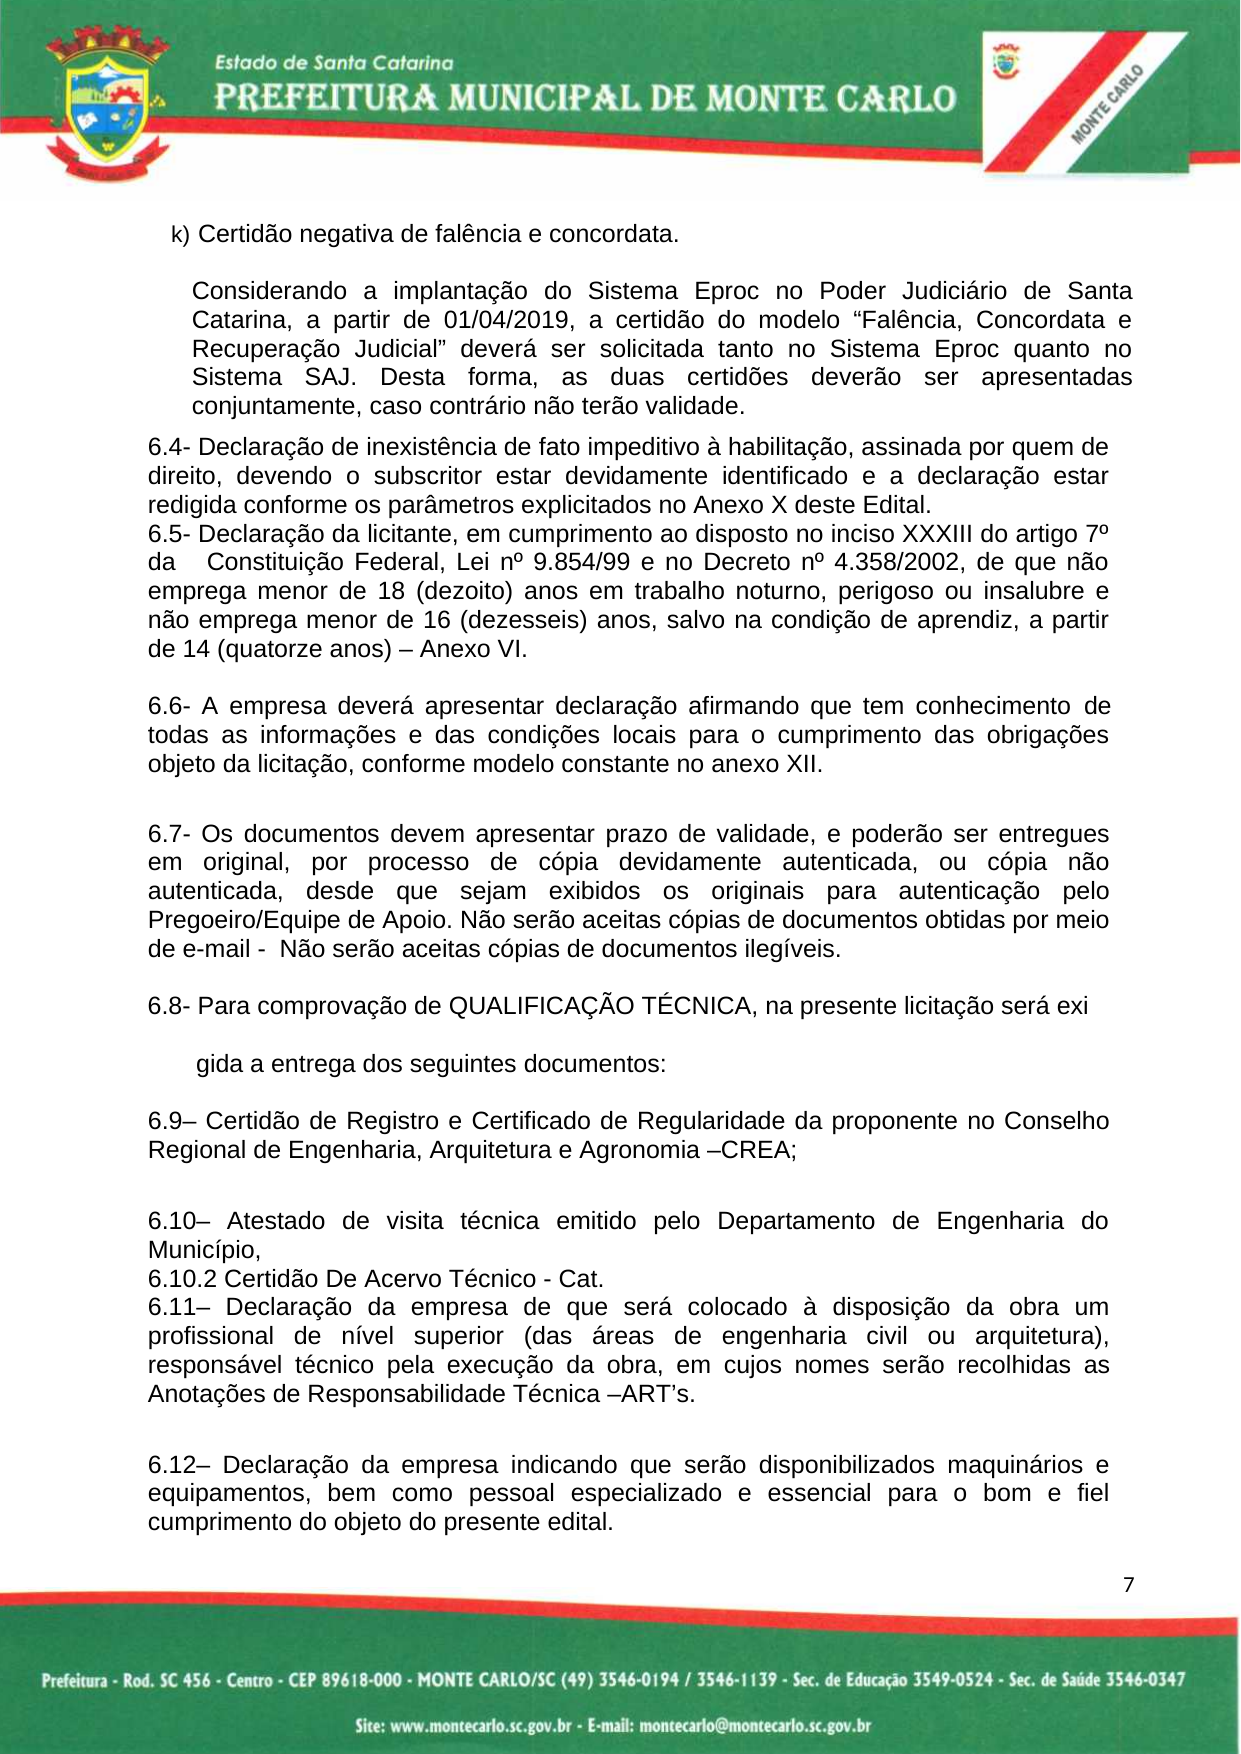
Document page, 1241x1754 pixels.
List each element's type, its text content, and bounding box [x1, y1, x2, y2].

text 6.5- Declaração da licitante, em cumprimento ao disposto no inciso XXXIII do artigo 7º da Constituição Federal, Lei nº 9.854/99 e no Decreto nº 4.358/2002, de que não emprega menor de 18 (dezoito) anos em trabalho noturno, perigoso ou insalubre e não emprega menor de 16 (dezesseis) anos, salvo na condição de aprendiz, a partir de 14 (quatorze anos) – Anexo VI. [148, 518, 1111, 662]
text gida a entrega dos seguintes documentos: [127, 1049, 1111, 1077]
text 6.8- Para comprovação de QUALIFICAÇÃO TÉCNICA, na presente licitação será exi [127, 991, 1111, 1020]
text 6.12– Declaração da empresa indicando que serão disponibilizados maquinários e equipamentos, bem como pessoal especializado e essencial para o bom e fiel cumprimento do objeto do presente edital. [148, 1450, 1111, 1536]
text 6.7- Os documentos devem apresentar prazo de validade, e poderão ser entregues em original, por processo de cópia devidamente autenticada, ou cópia não autenticada, desde que sejam exibidos os originais para autenticação pelo Pregoeiro/Equipe de Apoio. Não serão aceitas cópias de documentos obtidas por meio de e-mail - Não serão aceitas cópias de documentos ilegíveis. [148, 819, 1111, 962]
text 6.10.2 Certidão De Acervo Técnico - Cat. [148, 1263, 1111, 1292]
text Considerando a implantação do Sistema Eproc no Poder Judiciário de Santa Catarina, a partir de 01/04/2019, a certidão do modelo “Falência, Concordata e Recuperação Judicial” deverá ser solicitada tanto no Sistema Eproc quanto no Sistema SAJ. Desta forma, as duas certidões deverão ser apresentadas conjuntamente, caso contrário não terão validade. [192, 276, 1134, 420]
picture [0, 1587, 1241, 1754]
text 6.11– Declaração da empresa de que será colocado à disposição da obra um profissional de nível superior (das áreas de engenharia civil ou arquitetura), responsável técnico pela execução da obra, em cujos nomes serão recolhidas as Anotações de Responsabilidade Técnica –ART’s. [148, 1292, 1111, 1407]
picture [0, 0, 1241, 201]
text 6.6- A empresa deverá apresentar declaração afirmando que tem conhecimento de todas as informações e das condições locais para o cumprimento das obrigações objeto da licitação, conforme modelo constante no anexo XII. [148, 691, 1111, 777]
list Certidão negativa de falência e concordata. [171, 218, 1134, 247]
text 6.9– Certidão de Registro e Certificado de Regularidade da proponente no Conselho Regional de Engenharia, Arquitetura e Agronomia –CREA; [148, 1106, 1111, 1164]
list 6.4- Declaração de inexistência de fato impeditivo à habilitação, assinada por quem de direito, devendo o subscritor estar devidamente identificado e a declaração estar redigida conforme os parâmetros explicitados no Anexo X deste Edital. [148, 432, 1111, 518]
text 6.10– Atestado de visita técnica emitido pelo Departamento de Engenharia do Município, [148, 1206, 1111, 1263]
